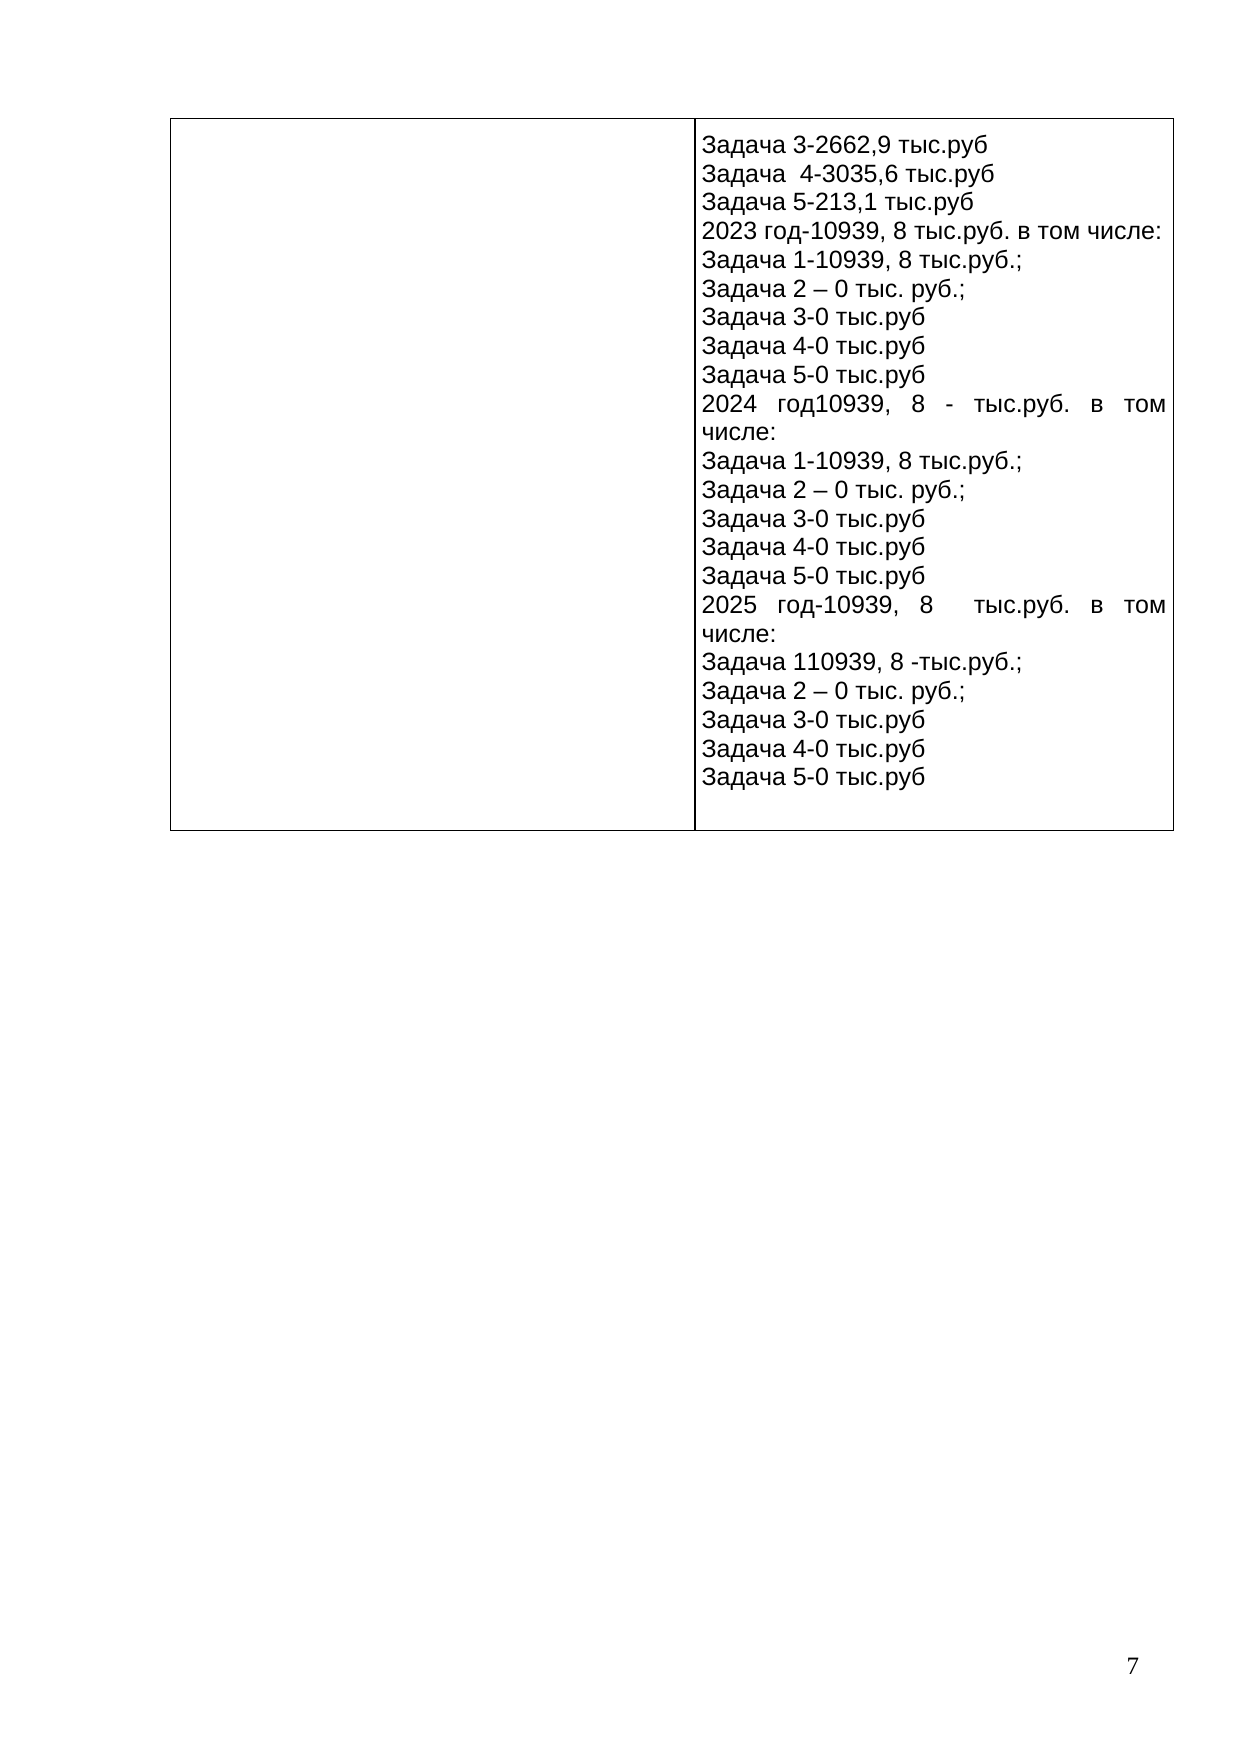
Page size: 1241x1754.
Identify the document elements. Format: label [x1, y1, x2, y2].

table_cell [171, 119, 694, 830]
table_cell [696, 119, 1173, 830]
